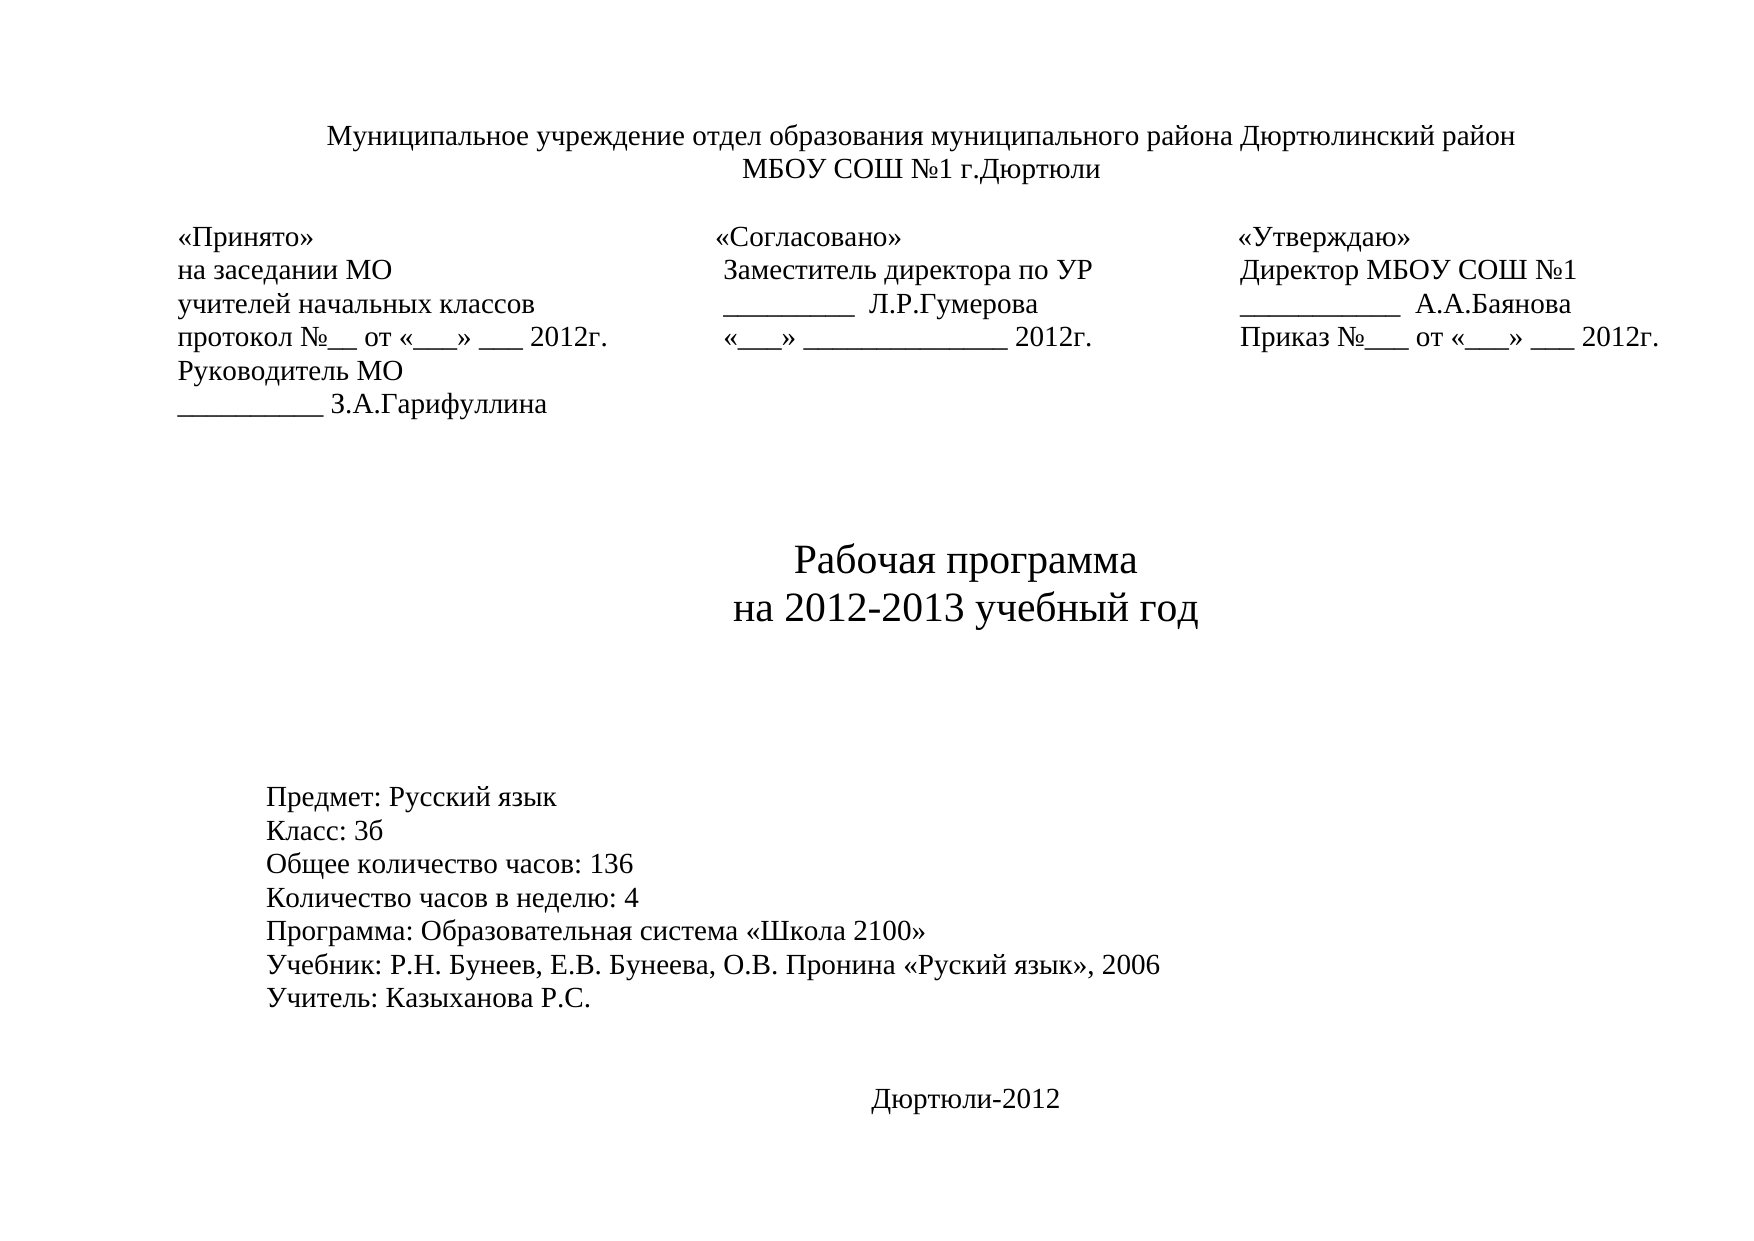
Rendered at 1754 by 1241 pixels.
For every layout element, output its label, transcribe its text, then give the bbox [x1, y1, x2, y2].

text Учебник: Р.Н. Бунеев, Е.В. Бунеева, О.В. Пронина «Руский язык», 2006 [177, 947, 1665, 981]
text Дюртюли-2012 [177, 1081, 1665, 1115]
text на 2012-2013 учебный год [177, 583, 1665, 631]
text Муниципальное учреждение отдел образования муниципального района Дюртюлинский район [177, 118, 1665, 152]
text Количество часов в неделю: 4 [177, 880, 1665, 913]
text Класс: 3б [177, 813, 1665, 846]
text Общее количество часов: 136 [177, 846, 1665, 880]
text протокол №__ от «___» ___ 2012г. «___» ______________ 2012г. Приказ №___ от «___» ___ 2012г. [177, 319, 1665, 353]
text «Принято» «Согласовано» «Утверждаю» [177, 219, 1665, 252]
text МБОУ СОШ №1 г.Дюртюли [177, 152, 1665, 185]
text учителей начальных классов _________ Л.Р.Гумерова ___________ А.А.Баянова [177, 286, 1665, 319]
text Руководитель МО [177, 353, 1665, 386]
text на заседании МО Заместитель директора по УР Директор МБОУ СОШ №1 [177, 252, 1665, 286]
text Предмет: Русский язык [177, 779, 1665, 813]
text Программа: Образовательная система «Школа 2100» [177, 913, 1665, 947]
text Рабочая программа [177, 535, 1665, 583]
text __________ З.А.Гарифуллина [177, 386, 1665, 420]
text Учитель: Казыханова Р.С. [177, 981, 1665, 1014]
